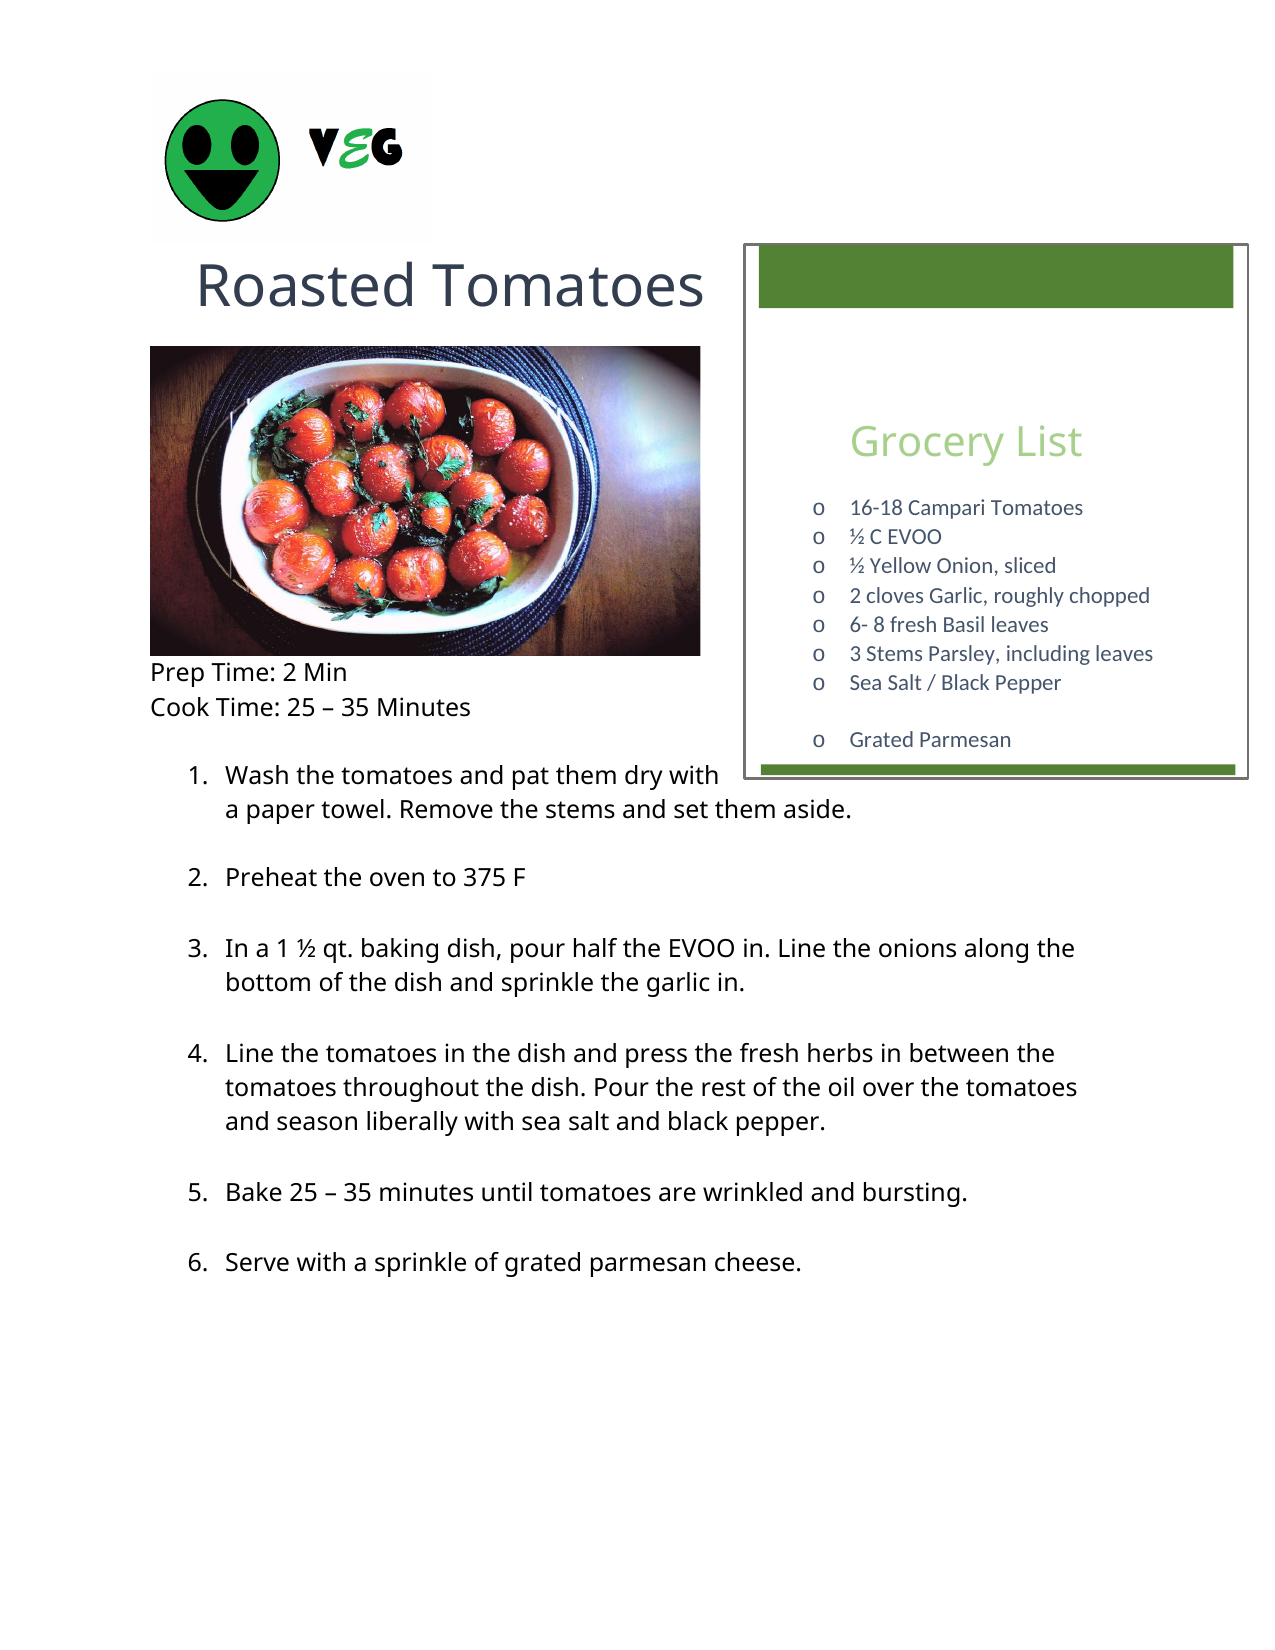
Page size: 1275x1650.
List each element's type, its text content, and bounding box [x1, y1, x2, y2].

list Line the tomatoes in the dish and press the fresh herbs in between the tomatoes throughout the dish. Pour the rest of the oil over the tomatoes and season liberally with sea salt and black pepper. [187, 1035, 1125, 1137]
picture [150, 73, 433, 244]
text Prep Time: 2 Min [150, 655, 743, 689]
list In a 1 ½ qt. baking dish, pour half the EVOO in. Line the onions along the bottom of the dish and sprinkle the garlic in. [187, 930, 1125, 998]
list Serve with a sprinkle of grated parmesan cheese. [187, 1245, 1125, 1279]
picture [150, 346, 701, 656]
list Bake 25 – 35 minutes until tomatoes are wrinkled and bursting. [187, 1174, 1125, 1208]
text Cook Time: 25 – 35 Minutes [150, 689, 743, 723]
list Roasted Tomatoes [150, 243, 743, 323]
list Preheat the oven to 375 F [187, 859, 1125, 893]
list Wash the tomatoes and pat them dry with a paper towel. Remove the stems and set them aside. [187, 757, 1125, 825]
